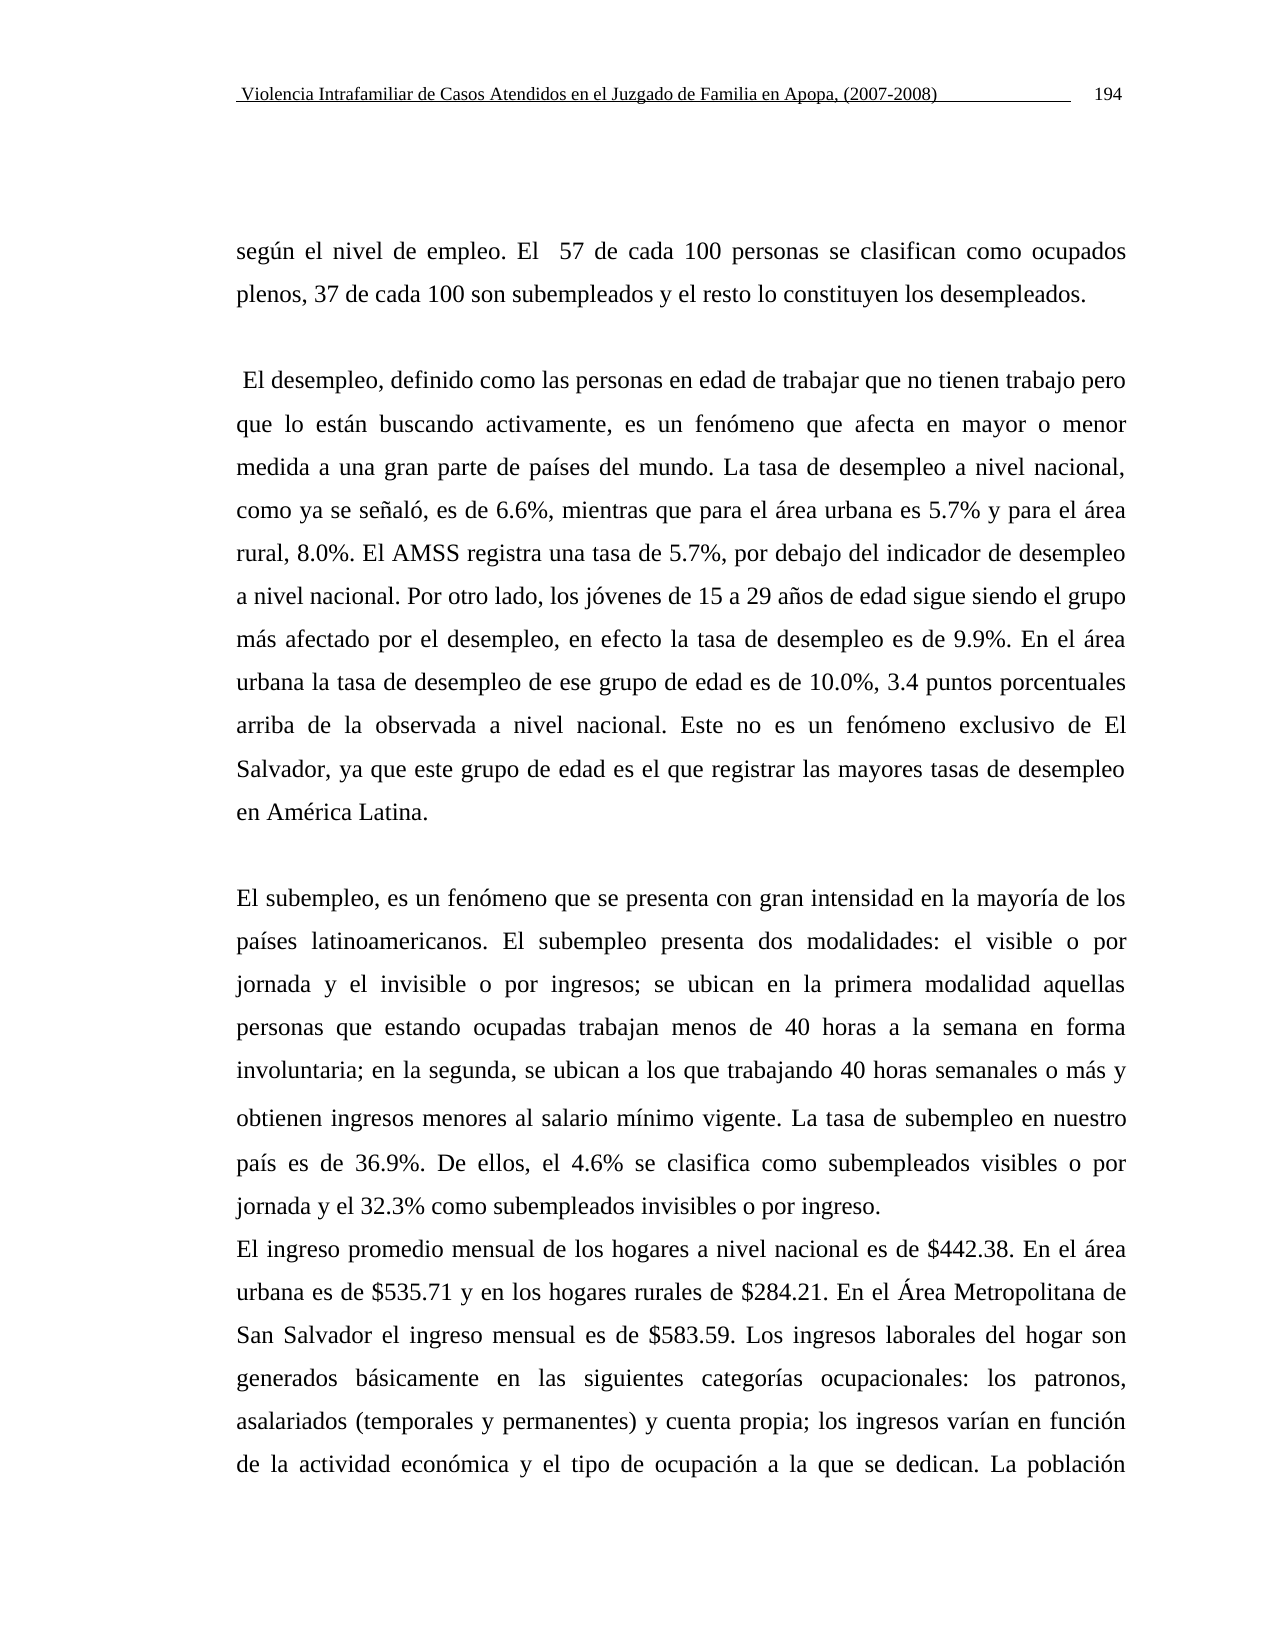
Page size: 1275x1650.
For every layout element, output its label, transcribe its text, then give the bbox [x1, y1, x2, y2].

text El subempleo, es un fenómeno que se presenta con gran intensidad en la mayoría de los países latinoamericanos. El subempleo presenta dos modalidades: el visible o por jornada y el invisible o por ingresos; se ubican en la primera modalidad aquellas personas que estando ocupadas trabajan menos de 40 horas a la semana en forma involuntaria; en la segunda, se ubican a los que trabajando 40 horas semanales o más y obtienen ingresos menores al salario mínimo vigente. La tasa de subempleo en nuestro país es de 36.9%. De ellos, el 4.6% se clasifica como subempleados visibles o por jornada y el 32.3% como subempleados invisibles o por ingreso. [236, 883, 1127, 1219]
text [236, 1234, 1127, 1478]
text El desempleo, definido como las personas en edad de trabajar que no tienen trabajo pero que lo están buscando activamente, es un fenómeno que afecta en mayor o menor medida a una gran parte de países del mundo. La tasa de desempleo a nivel nacional, como ya se señaló, es de 6.6%, mientras que para el área urbana es 5.7% y para el área rural, 8.0%. El AMSS registra una tasa de 5.7%, por debajo del indicador de desempleo a nivel nacional. Por otro lado, los jóvenes de 29 años de edad sigue siendo el grupo más afectado por el desempleo, en efecto la tasa de desempleo es de 9.9%. En el área urbana la tasa de desempleo de ese grupo de edad es de 10.0%, 3.4 puntos porcentuales arriba de la observada a nivel nacional. Este no es un fenómeno exclusivo de El Salvador, ya que este grupo de edad es el que registrar las mayores tasas de desempleo en América Latina. [236, 366, 1127, 826]
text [236, 236, 1127, 308]
